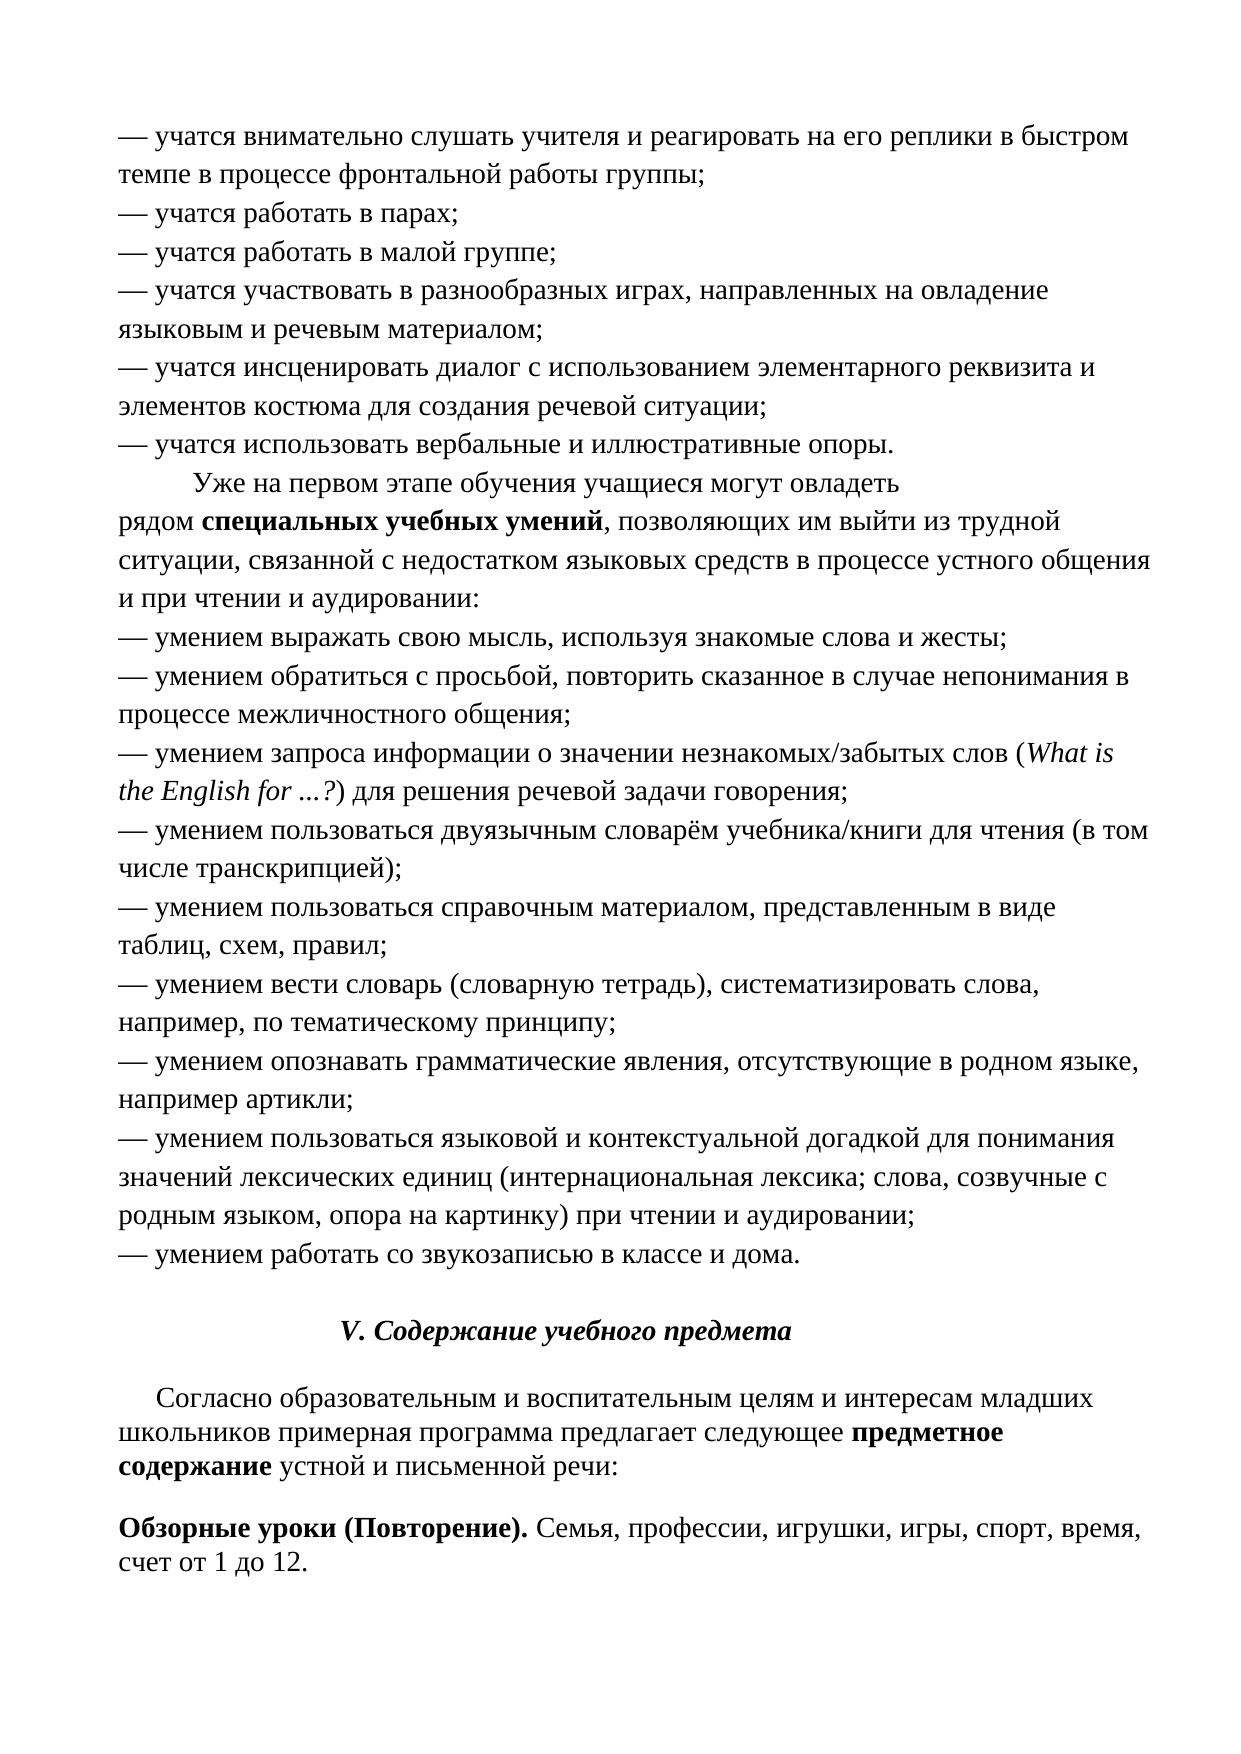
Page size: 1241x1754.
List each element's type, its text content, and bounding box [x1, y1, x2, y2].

text — умением запроса информации о значении незнакомых/забытых слов (What is the English for ...?) для решения речевой задачи говорения; [118, 735, 1152, 807]
text — умением работать со звукозаписью в классе и дома. [118, 1236, 1152, 1269]
text — умением пользоваться языковой и контекстуальной догадкой для понимания значений лексических единиц (интернациональная лексика; слова, созвучные с родным языком, опора на картинку) при чтении и аудировании; [118, 1120, 1152, 1231]
text — учатся использовать вербальные и иллюстративные опоры. [118, 426, 1152, 460]
text — умением обратиться с просьбой, повторить сказанное в случае непонимания в процессе межличностного общения; [118, 658, 1152, 730]
text — умением пользоваться двуязычным словарём учебника/книги для чтения (в том числе транскрипцией); [118, 812, 1152, 884]
text — умением опознавать грамматические явления, отсутствующие в родном языке, например артикли; [118, 1043, 1152, 1115]
list V. Содержание учебного предмета [286, 1313, 1152, 1346]
text Обзорные уроки (Повторение). Семья, профессии, игрушки, игры, спорт, время, счет от 1 до 12. [118, 1510, 1152, 1577]
text — учатся работать в малой группе; [118, 234, 1152, 267]
text — умением вести словарь (словарную тетрадь), систематизировать слова, например, по тематическому принципу; [118, 966, 1152, 1038]
text — учатся инсценировать диалог с использованием элементарного реквизита и элементов костюма для создания речевой ситуации; [118, 349, 1152, 421]
text — учатся работать в парах; [118, 195, 1152, 229]
text — учатся внимательно слушать учителя и реагировать на его реплики в быстром темпе в процессе фронтальной работы группы; [118, 118, 1152, 190]
text Согласно образовательным и воспитательным целям и интересам младших школьников примерная программа предлагает следующее предметное содержание устной и письменной речи: [118, 1381, 1152, 1481]
text — умением пользоваться справочным материалом, представленным в виде таблиц, схем, правил; [118, 889, 1152, 961]
text — учатся участвовать в разнообразных играх, направленных на овладение языковым и речевым материалом; [118, 272, 1152, 344]
text Уже на первом этапе обучения учащиеся могут овладеть рядом специальных учебных умений, позволяющих им выйти из трудной ситуации, связанной с недостатком языковых средств в процессе устного общения и при чтении и аудировании: [118, 465, 1152, 614]
text — умением выражать свою мысль, используя знакомые слова и жесты; [118, 619, 1152, 653]
